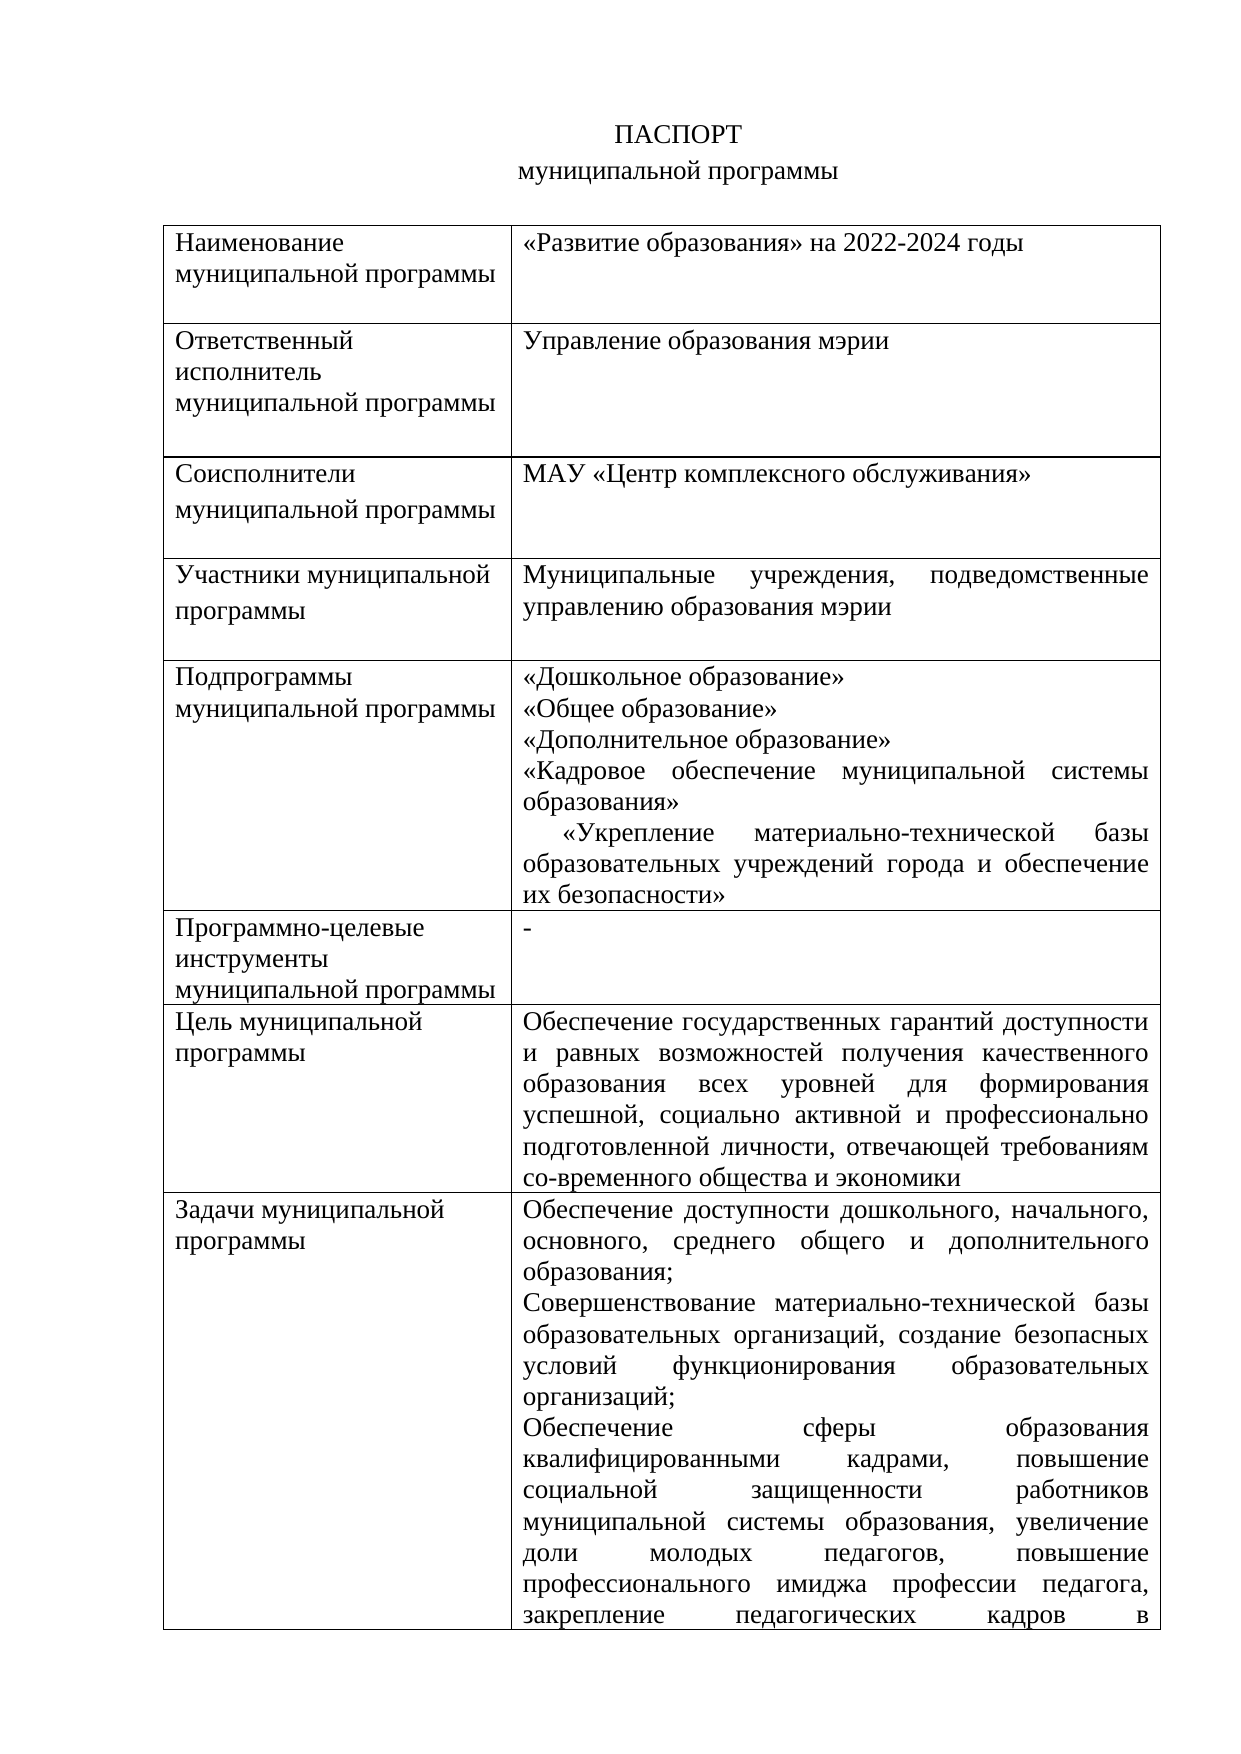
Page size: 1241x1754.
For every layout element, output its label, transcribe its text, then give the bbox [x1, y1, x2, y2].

table_cell Программно-целевые инструменты муниципальной программы [164, 911, 511, 1004]
table_cell - [512, 911, 1160, 1004]
table_header «Развитие образования» на 2022-2024 годы [512, 226, 1160, 323]
table_cell Подпрограммы муниципальной программы [164, 661, 511, 910]
table_cell Участники муниципальной программы [164, 559, 511, 659]
table_cell Обеспечение государственных гарантий доступности и равных возможностей получения качественного образования всех уровней для формирования успешной, социально активной и профессионально подготовленной личности, отвечающей требованиям со-временного общества и экономики [512, 1005, 1160, 1192]
table_cell Муниципальные учреждения, подведомственные управлению образования мэрии [512, 559, 1160, 659]
table_cell «Дошкольное образование» «Общее образование» «Дополнительное образование» «Кадровое обеспечение муниципальной системы образования» «Укрепление материально-технической базы образовательных учреждений города и обеспечение их безопасности» [512, 661, 1160, 910]
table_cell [164, 1193, 511, 1629]
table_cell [512, 1193, 1160, 1629]
table_cell Ответственный исполнитель муниципальной программы [164, 324, 511, 456]
table_cell Цель муниципальной программы [164, 1005, 511, 1192]
table_header Наименование муниципальной программы [164, 226, 511, 323]
text муниципальной программы [175, 154, 1181, 185]
table_cell МАУ «Центр комплексного обслуживания» [512, 458, 1160, 557]
text ПАСПОРТ [175, 118, 1181, 149]
table_cell мэрии [512, 324, 1160, 456]
table_cell Соисполнители муниципальной программы [164, 458, 511, 557]
